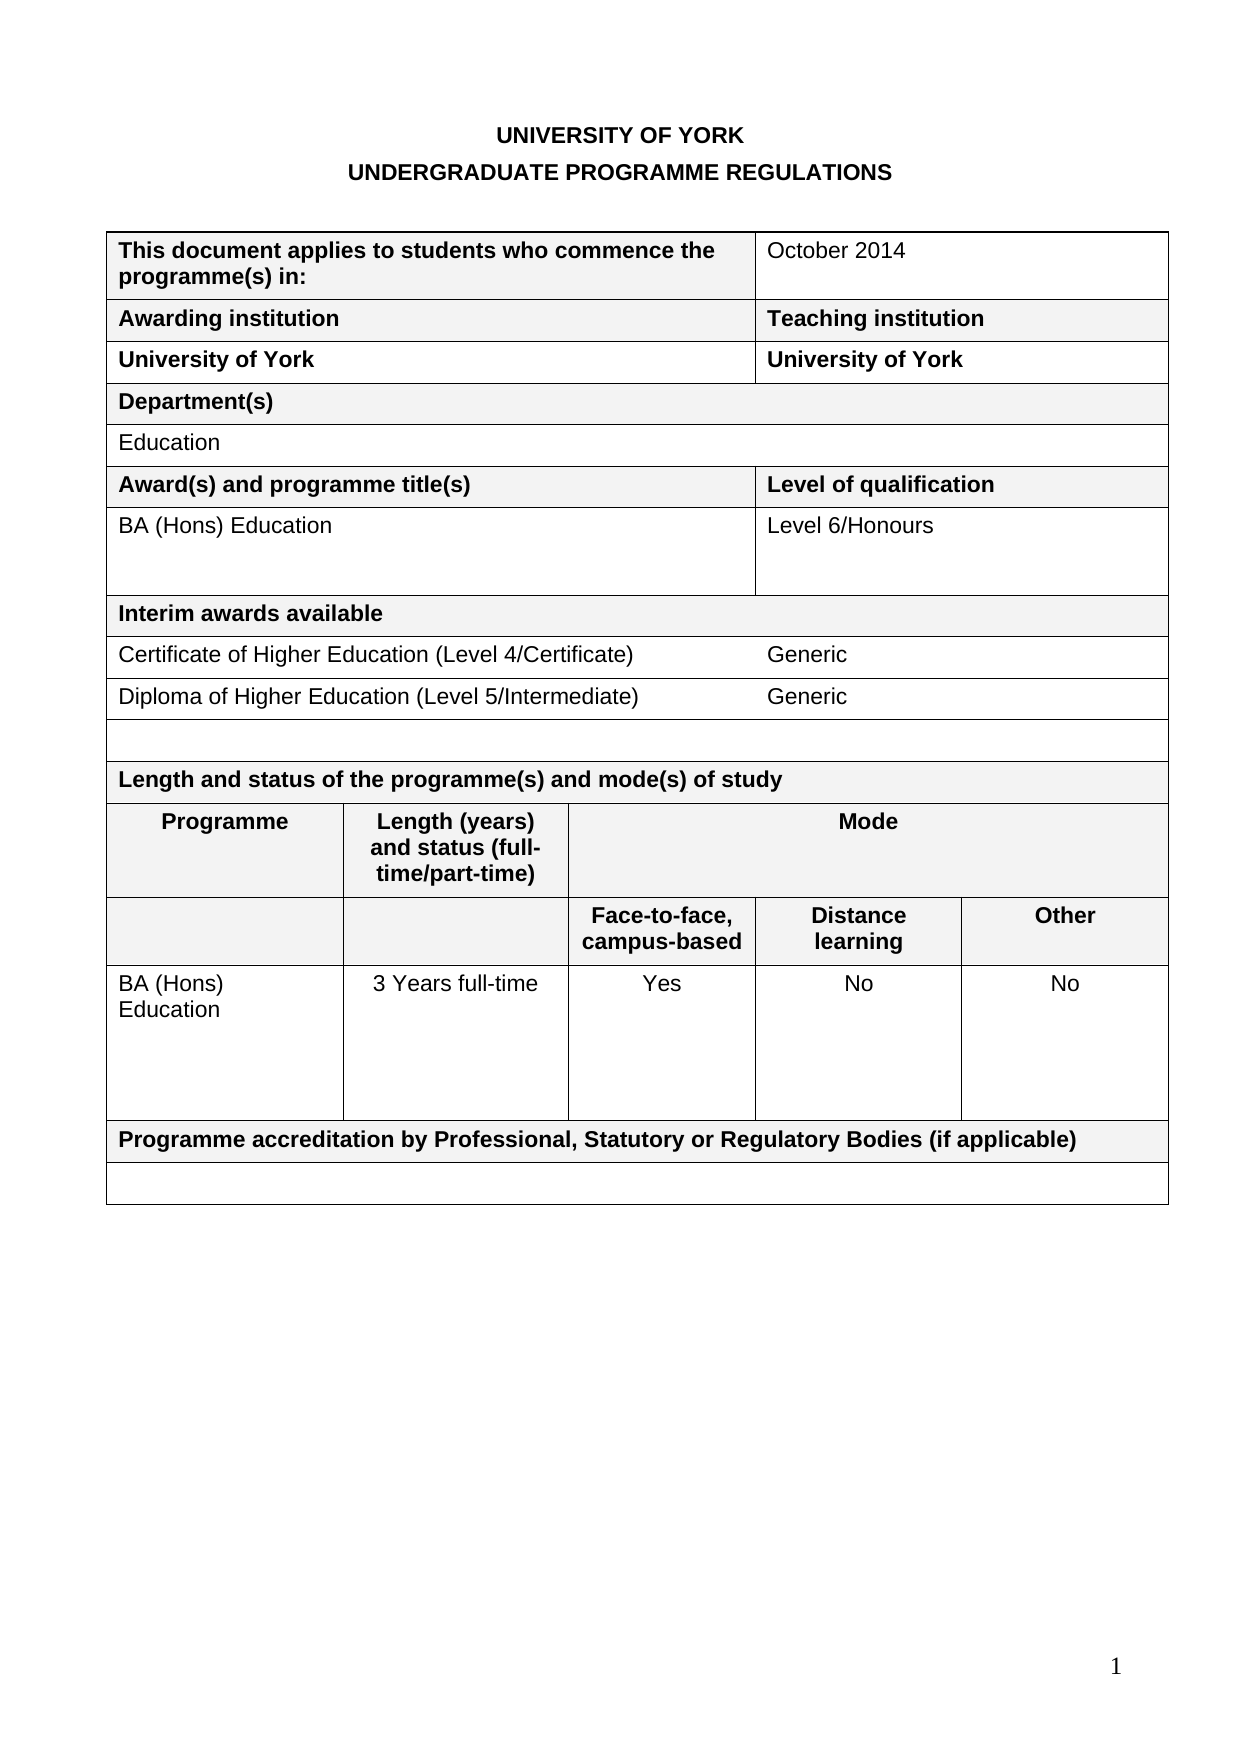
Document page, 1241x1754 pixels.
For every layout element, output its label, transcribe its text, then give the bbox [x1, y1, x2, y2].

table_cell [107, 898, 343, 964]
table_cell Awarding institution [107, 300, 755, 341]
table_cell Generic [756, 637, 1168, 678]
table_header This document applies to students who commence the programme(s) in: [107, 233, 755, 299]
table_cell [107, 720, 756, 761]
table_cell Interim awards available [107, 596, 1168, 636]
table_cell Other [962, 898, 1168, 964]
table_cell [344, 898, 568, 964]
table_cell Level 6/Honours [756, 508, 1168, 594]
table_header October 2014 [756, 233, 1168, 299]
table_cell Generic [756, 679, 1168, 719]
table_cell Distance learning [756, 898, 961, 964]
table_cell BA (Hons) Education [107, 508, 755, 594]
table_cell [756, 720, 1168, 761]
table_cell Length (years) and status (full-time/part-time) [344, 804, 568, 897]
table_cell Level of qualification [756, 467, 1168, 507]
table_cell Department(s) [107, 384, 1168, 424]
text UNDERGRADUATE PROGRAMME REGULATIONS [118, 159, 1122, 185]
table_cell Programme [107, 804, 343, 897]
table_cell Certificate of Higher Education (Level 4/Certificate) [107, 637, 756, 678]
table_cell Programme accreditation by Professional, Statutory or Regulatory Bodies (if applicable) [107, 1121, 1168, 1162]
table_cell Yes [569, 966, 755, 1120]
table_cell Length and status of the programme(s) and mode(s) of study [107, 762, 1168, 802]
table_cell University of York [107, 342, 755, 382]
table_cell Education [107, 425, 1168, 466]
table_cell No [962, 966, 1168, 1120]
table_cell University of York [756, 342, 1168, 382]
table_cell Diploma of Higher Education (Level 5/Intermediate) [107, 679, 756, 719]
table_cell Award(s) and programme title(s) [107, 467, 755, 507]
table_cell Mode [569, 804, 1168, 897]
table_cell 3 Years full-time [344, 966, 568, 1120]
table_cell BA (Hons) Education [107, 966, 343, 1120]
table_cell Teaching institution [756, 300, 1168, 341]
text UNIVERSITY OF YORK [118, 122, 1122, 149]
table_cell Face-to-face, campus-based [569, 898, 755, 964]
table_cell [107, 1163, 1168, 1203]
table_cell No [756, 966, 961, 1120]
